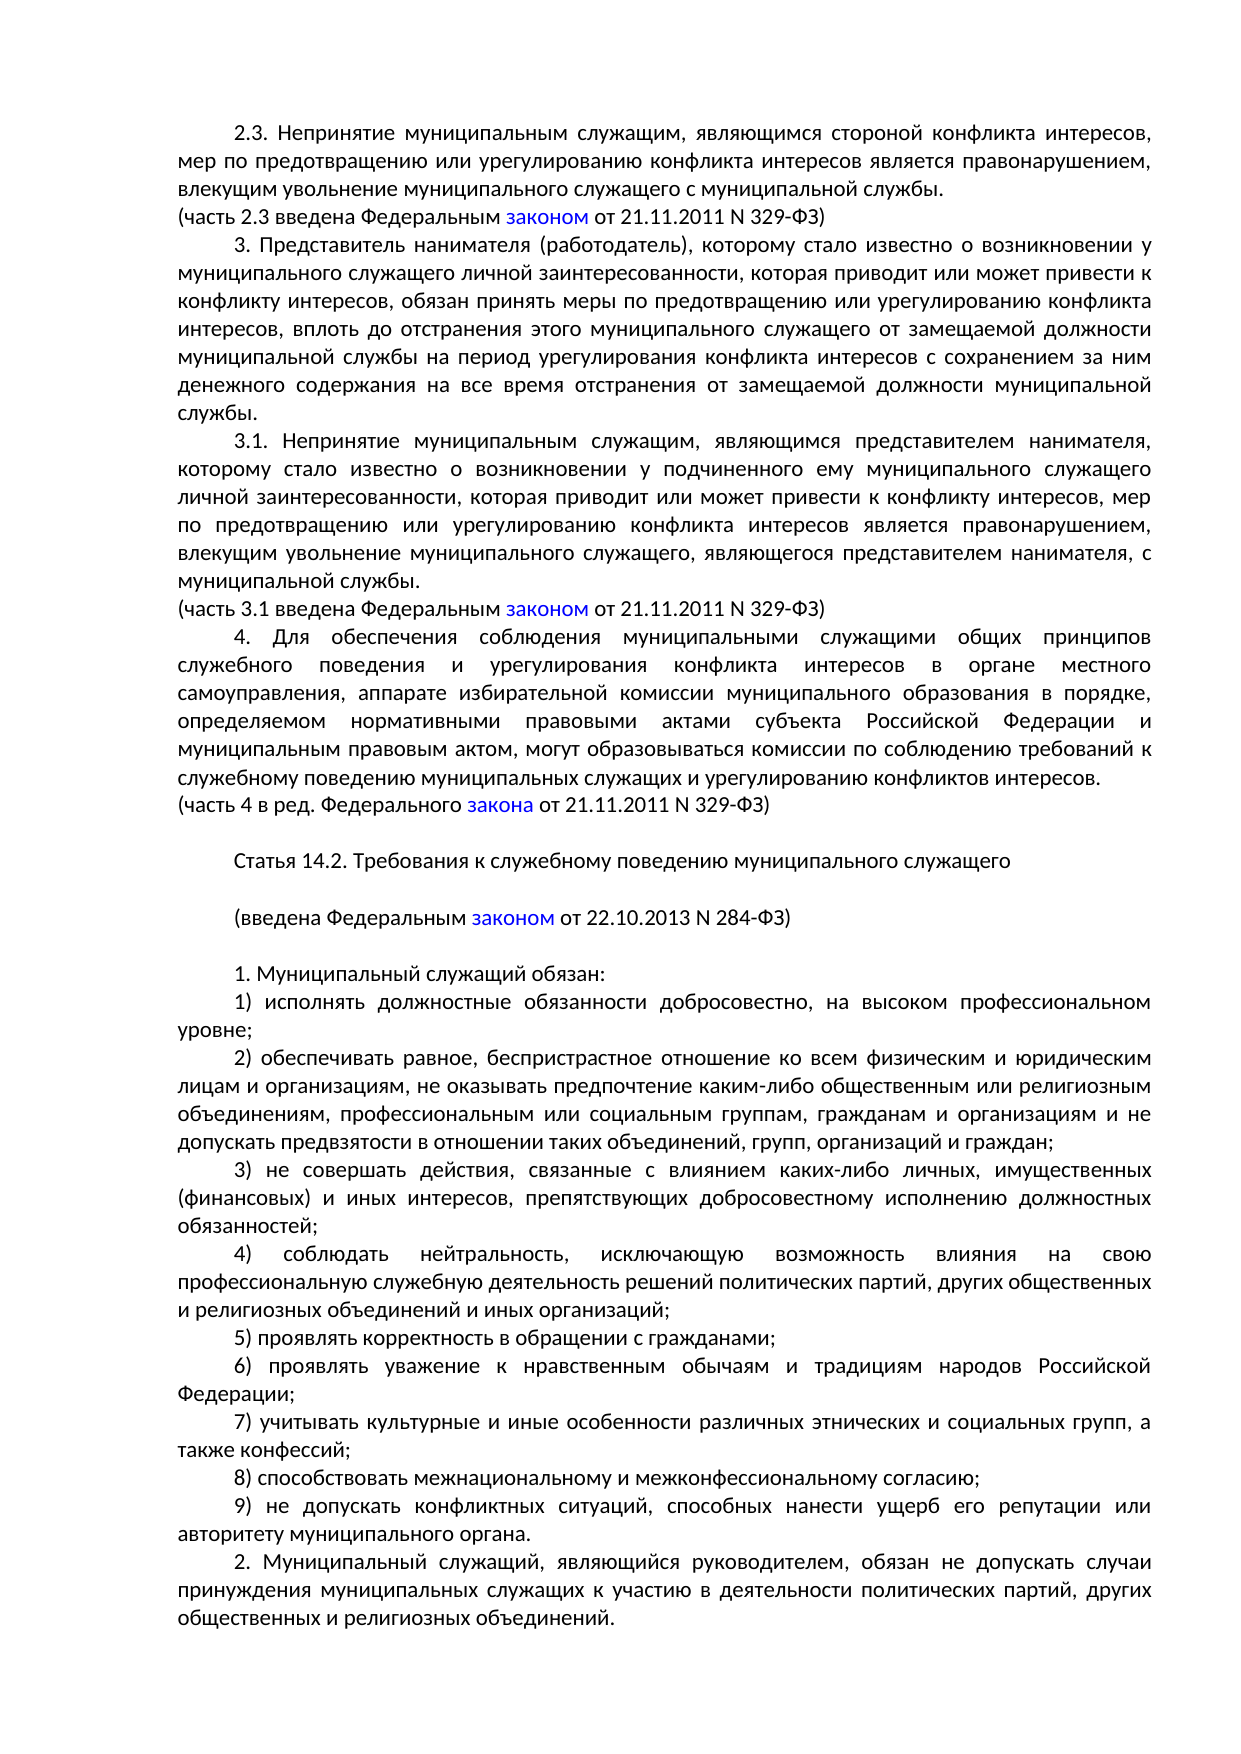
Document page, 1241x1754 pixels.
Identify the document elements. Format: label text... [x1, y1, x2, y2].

text 4. Для обеспечения соблюдения муниципальными служащими общих принципов служебного поведения и урегулирования конфликта интересов в органе местного самоуправления, аппарате избирательной комиссии муниципального образования в порядке, определяемом нормативными правовыми актами субъекта Российской Федерации и муниципальным правовым актом, могут образовываться комиссии по соблюдению требований к служебному поведению муниципальных служащих и урегулированию конфликтов интересов. [177, 622, 1152, 791]
text 2.3. Непринятие муниципальным служащим, являющимся стороной конфликта интересов, мер по предотвращению или урегулированию конфликта интересов является правонарушением, влекущим увольнение муниципального служащего с муниципальной службы. [177, 118, 1152, 202]
text (часть 2.3 введена Федеральным законом от 21.11.2011 N 329-ФЗ) [177, 202, 1152, 230]
text 8) способствовать межнациональному и межконфессиональному согласию; [177, 1463, 1152, 1491]
text Статья 14.2. Требования к служебному поведению муниципального служащего [177, 847, 1152, 875]
text 3.1. Непринятие муниципальным служащим, являющимся представителем нанимателя, которому стало известно о возникновении у подчиненного ему муниципального служащего личной заинтересованности, которая приводит или может привести к конфликту интересов, мер по предотвращению или урегулированию конфликта интересов является правонарушением, влекущим увольнение муниципального служащего, являющегося представителем нанимателя, с муниципальной службы. [177, 426, 1152, 594]
text 9) не допускать конфликтных ситуаций, способных нанести ущерб его репутации или авторитету муниципального органа. [177, 1491, 1152, 1547]
text 4) соблюдать нейтральность, исключающую возможность влияния на свою профессиональную служебную деятельность решений политических партий, других общественных и религиозных объединений и иных организаций; [177, 1239, 1152, 1323]
text 2. Муниципальный служащий, являющийся руководителем, обязан не допускать случаи принуждения муниципальных служащих к участию в деятельности политических партий, других общественных и религиозных объединений. [177, 1547, 1152, 1631]
text 6) проявлять уважение к нравственным обычаям и традициям народов Российской Федерации; [177, 1351, 1152, 1407]
text (часть 3.1 введена Федеральным законом от 21.11.2011 N 329-ФЗ) [177, 594, 1152, 622]
text 2) обеспечивать равное, беспристрастное отношение ко всем физическим и юридическим лицам и организациям, не оказывать предпочтение каким-либо общественным или религиозным объединениям, профессиональным или социальным группам, гражданам и организациям и не допускать предвзятости в отношении таких объединений, групп, организаций и граждан; [177, 1043, 1152, 1155]
text (введена Федеральным законом от 22.10.2013 N 284-ФЗ) [177, 903, 1152, 931]
text 7) учитывать культурные и иные особенности различных этнических и социальных групп, а также конфессий; [177, 1407, 1152, 1463]
text 3. Представитель нанимателя (работодатель), которому стало известно о возникновении у муниципального служащего личной заинтересованности, которая приводит или может привести к конфликту интересов, обязан принять меры по предотвращению или урегулированию конфликта интересов, вплоть до отстранения этого муниципального служащего от замещаемой должности муниципальной службы на период урегулирования конфликта интересов с сохранением за ним денежного содержания на все время отстранения от замещаемой должности муниципальной службы. [177, 230, 1152, 426]
text 3) не совершать действия, связанные с влиянием каких-либо личных, имущественных (финансовых) и иных интересов, препятствующих добросовестному исполнению должностных обязанностей; [177, 1155, 1152, 1239]
text 5) проявлять корректность в обращении с гражданами; [177, 1323, 1152, 1351]
text (часть 4 в ред. Федерального закона от 21.11.2011 N 329-ФЗ) [177, 791, 1152, 819]
text 1. Муниципальный служащий обязан: [177, 959, 1152, 987]
text 1) исполнять должностные обязанности добросовестно, на высоком профессиональном уровне; [177, 987, 1152, 1043]
